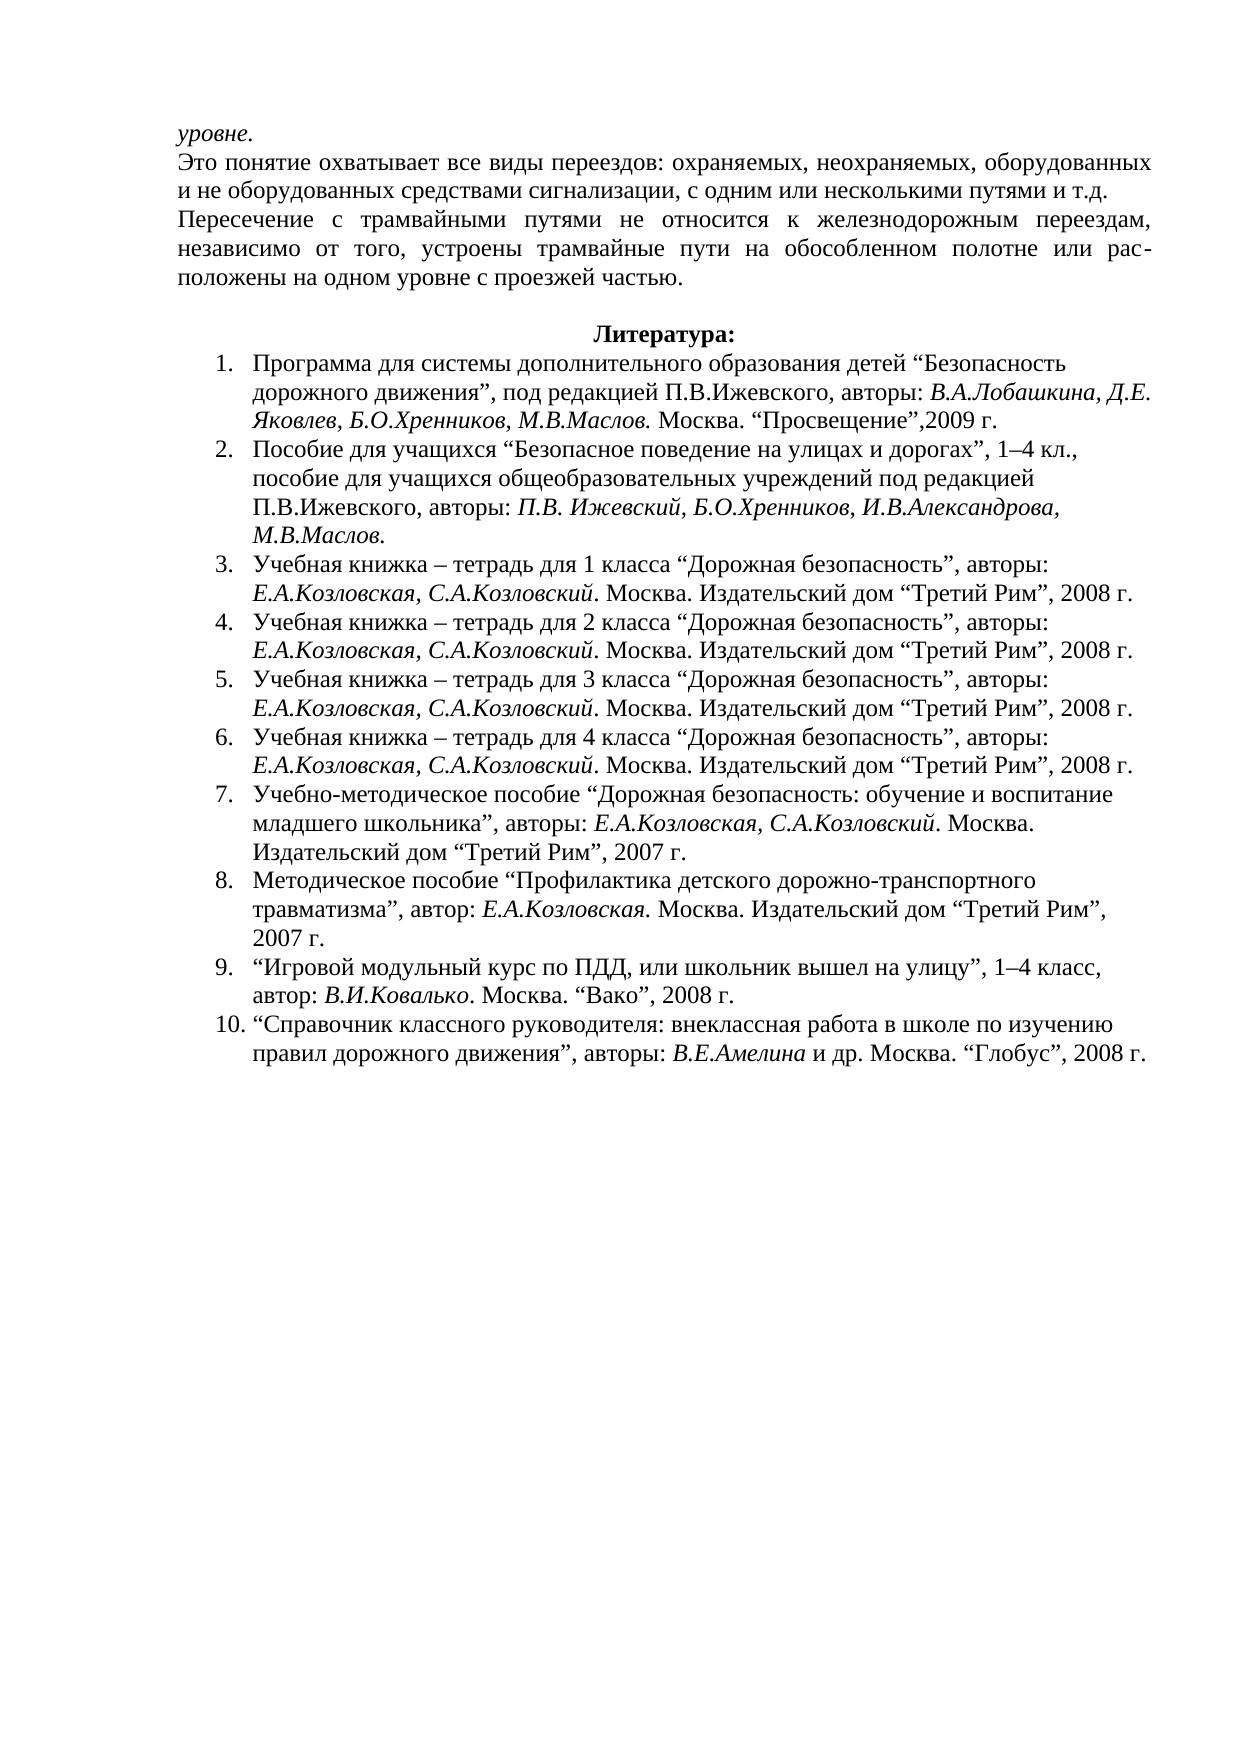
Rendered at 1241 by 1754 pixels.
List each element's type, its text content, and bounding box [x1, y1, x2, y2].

list Учебная книжка – тетрадь для 2 класса “Дорожная безопасность”, авторы: Е.А.Козловская, С.А.Козловский. Москва. Издательский дом “Третий Рим”, 2008 г. [215, 607, 1152, 664]
list Методическое пособие “Профилактика детского дорожно-транспортного травматизма”, автор: Е.А.Козловская. Москва. Издательский дом “Третий Рим”, 2007 г. [215, 866, 1152, 952]
list Учебная книжка – тетрадь для 4 класса “Дорожная безопасность”, авторы: Е.А.Козловская, С.А.Козловский. Москва. Издательский дом “Третий Рим”, 2008 г. [215, 722, 1152, 779]
list Учебная книжка – тетрадь для 3 класса “Дорожная безопасность”, авторы: Е.А.Козловская, С.А.Козловский. Москва. Издательский дом “Третий Рим”, 2008 г. [215, 664, 1152, 722]
list Пособие для учащихся “Безопасное поведение на улицах и дорогах”, 1–4 кл., пособие для учащихся общеобразовательных учреждений под редакцией П.В.Ижевского, авторы: П.В. Ижевский, Б.О.Хренников, И.В.Александрова, М.В.Маслов. [215, 434, 1152, 549]
text Пересечение с трамвайными путями не относится к железнодорожным переездам, независимо от того, устроены трамвайные пути на обособленном полотне или расположены на одном уровне с проезжей частью. [177, 204, 1152, 291]
list Учебно-методическое пособие “Дорожная безопасность: обучение и воспитание младшего школьника”, авторы: Е.А.Козловская, С.А.Козловский. Москва. Издательский дом “Третий Рим”, 2007 г. [215, 779, 1152, 866]
list “Игровой модульный курс по ПДД, или школьник вышел на улицу”, 1–4 класс, автор: В.И.Ковалько. Москва. “Вако”, 2008 г. [215, 952, 1152, 1009]
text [177, 118, 1152, 147]
list Программа для системы дополнительного образования детей “Безопасность дорожного движения”, под редакцией П.В.Ижевского, авторы: В.А.Лобашкина, Д.Е. Яковлев, Б.О.Хренников, М.В.Маслов. Москва. “Просвещение”,2009 г. [215, 348, 1152, 434]
list Учебная книжка – тетрадь для 1 класса “Дорожная безопасность”, авторы: Е.А.Козловская, С.А.Козловский. Москва. Издательский дом “Третий Рим”, 2008 г. [215, 549, 1152, 607]
text Это понятие охватывает все виды переездов: охраняемых, неохраняемых, оборудованных и не оборудованных средствами сигнализации, с одним или несколькими путями и т.д. [177, 147, 1152, 204]
text Литература: [177, 319, 1152, 348]
list “Справочник классного руководителя: внеклассная работа в школе по изучению правил дорожного движения”, авторы: В.Е.Амелина и др. Москва. “Глобус”, 2008 г. [215, 1009, 1152, 1067]
